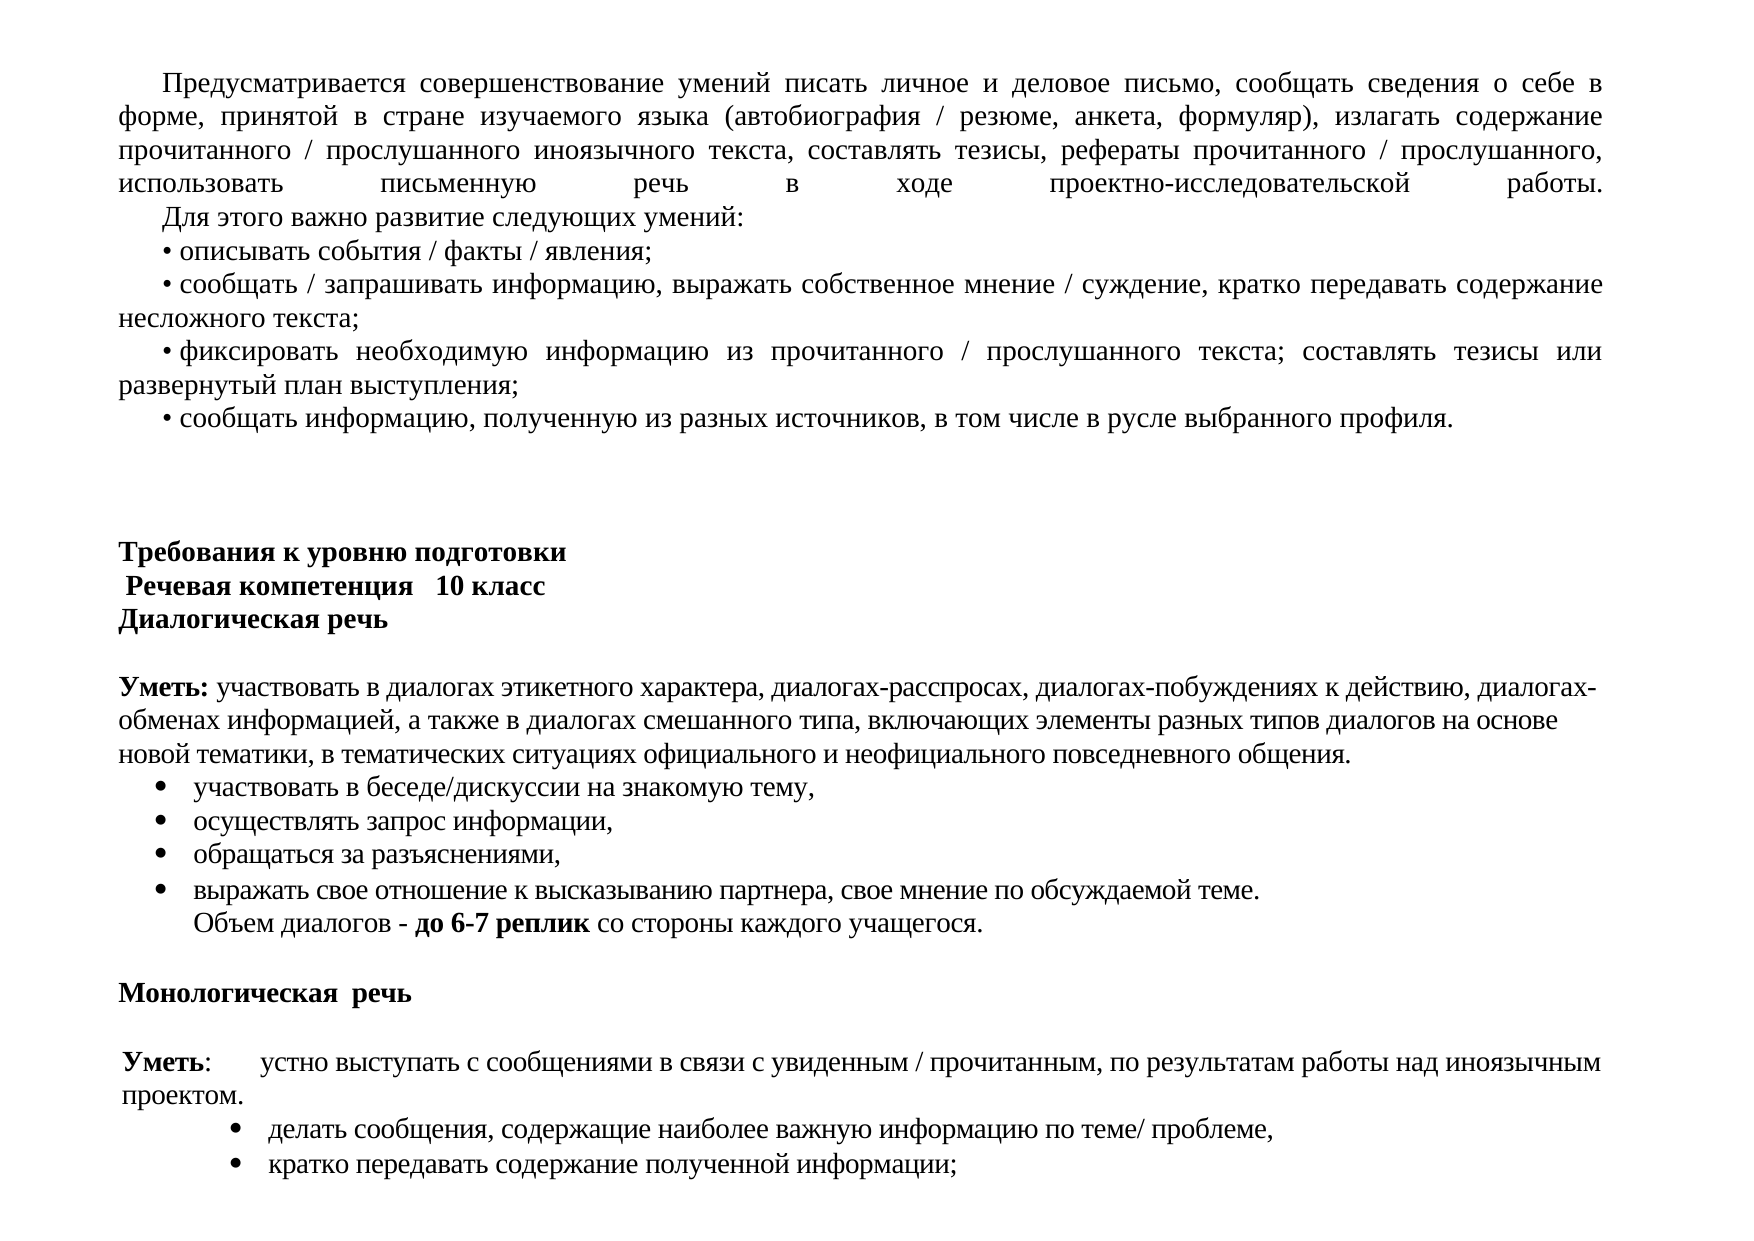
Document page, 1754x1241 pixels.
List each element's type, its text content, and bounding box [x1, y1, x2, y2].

text • сообщать информацию, полученную из разных источников, в том числе в русле выбранного профиля. [118, 400, 1604, 434]
text Требования к уровню подготовки [118, 534, 1604, 568]
list кратко передавать содержание полученной информации; [231, 1146, 1604, 1179]
list участвовать в беседе/дискуссии на знакомую тему, [156, 769, 1604, 803]
text Предусматривается совершенствование умений писать личное и деловое письмо, сообщать сведения о себе в форме, принятой в стране изучаемого языка (автобиография / резюме, анкета, формуляр), излагать содержание прочитанного / прослушанного иноязычного текста, составлять тезисы, рефераты прочитанного / прослушанного, использовать письменную речь в ходе проектно-исследовательской работы. Для этого важно развитие следующих умений: [118, 65, 1604, 233]
text • описывать события / факты / явления; [118, 233, 1604, 266]
text • сообщать / запрашивать информацию, выражать собственное мнение / суждение, кратко передавать содержание несложного текста; [118, 266, 1604, 333]
text Диалогическая речь [118, 602, 1604, 635]
text Уметь: участвовать в диалогах этикетного характера, диалогах-расспросах, диалогах-побуждениях к действию, диалогах-обменах информацией, а также в диалогах смешанного типа, включающих элементы разных типов диалогов на основе новой тематики, в тематических ситуациях официального и неофициального повседневного общения. [118, 669, 1604, 769]
text Уметь: устно выступать с сообщениями в связи с увиденным / прочитанным, по результатам работы над иноязычным проектом. [122, 1044, 1604, 1111]
text Монологическая речь [118, 975, 1604, 1009]
list выражать свое отношение к высказыванию партнера, свое мнение по обсуждаемой теме. Объем диалогов - до 6-7 реплик со стороны каждого учащегося. [156, 872, 1604, 939]
list обращаться за разъяснениями, [156, 837, 1604, 870]
list делать сообщения, содержащие наиболее важную информацию по теме/ проблеме, [231, 1111, 1604, 1145]
list осуществлять запрос информации, [156, 803, 1604, 837]
text Речевая компетенция 10 класс [118, 568, 1604, 602]
text • фиксировать необходимую информацию из прочитанного / прослушанного текста; составлять тезисы или развернутый план выступления; [118, 333, 1604, 400]
